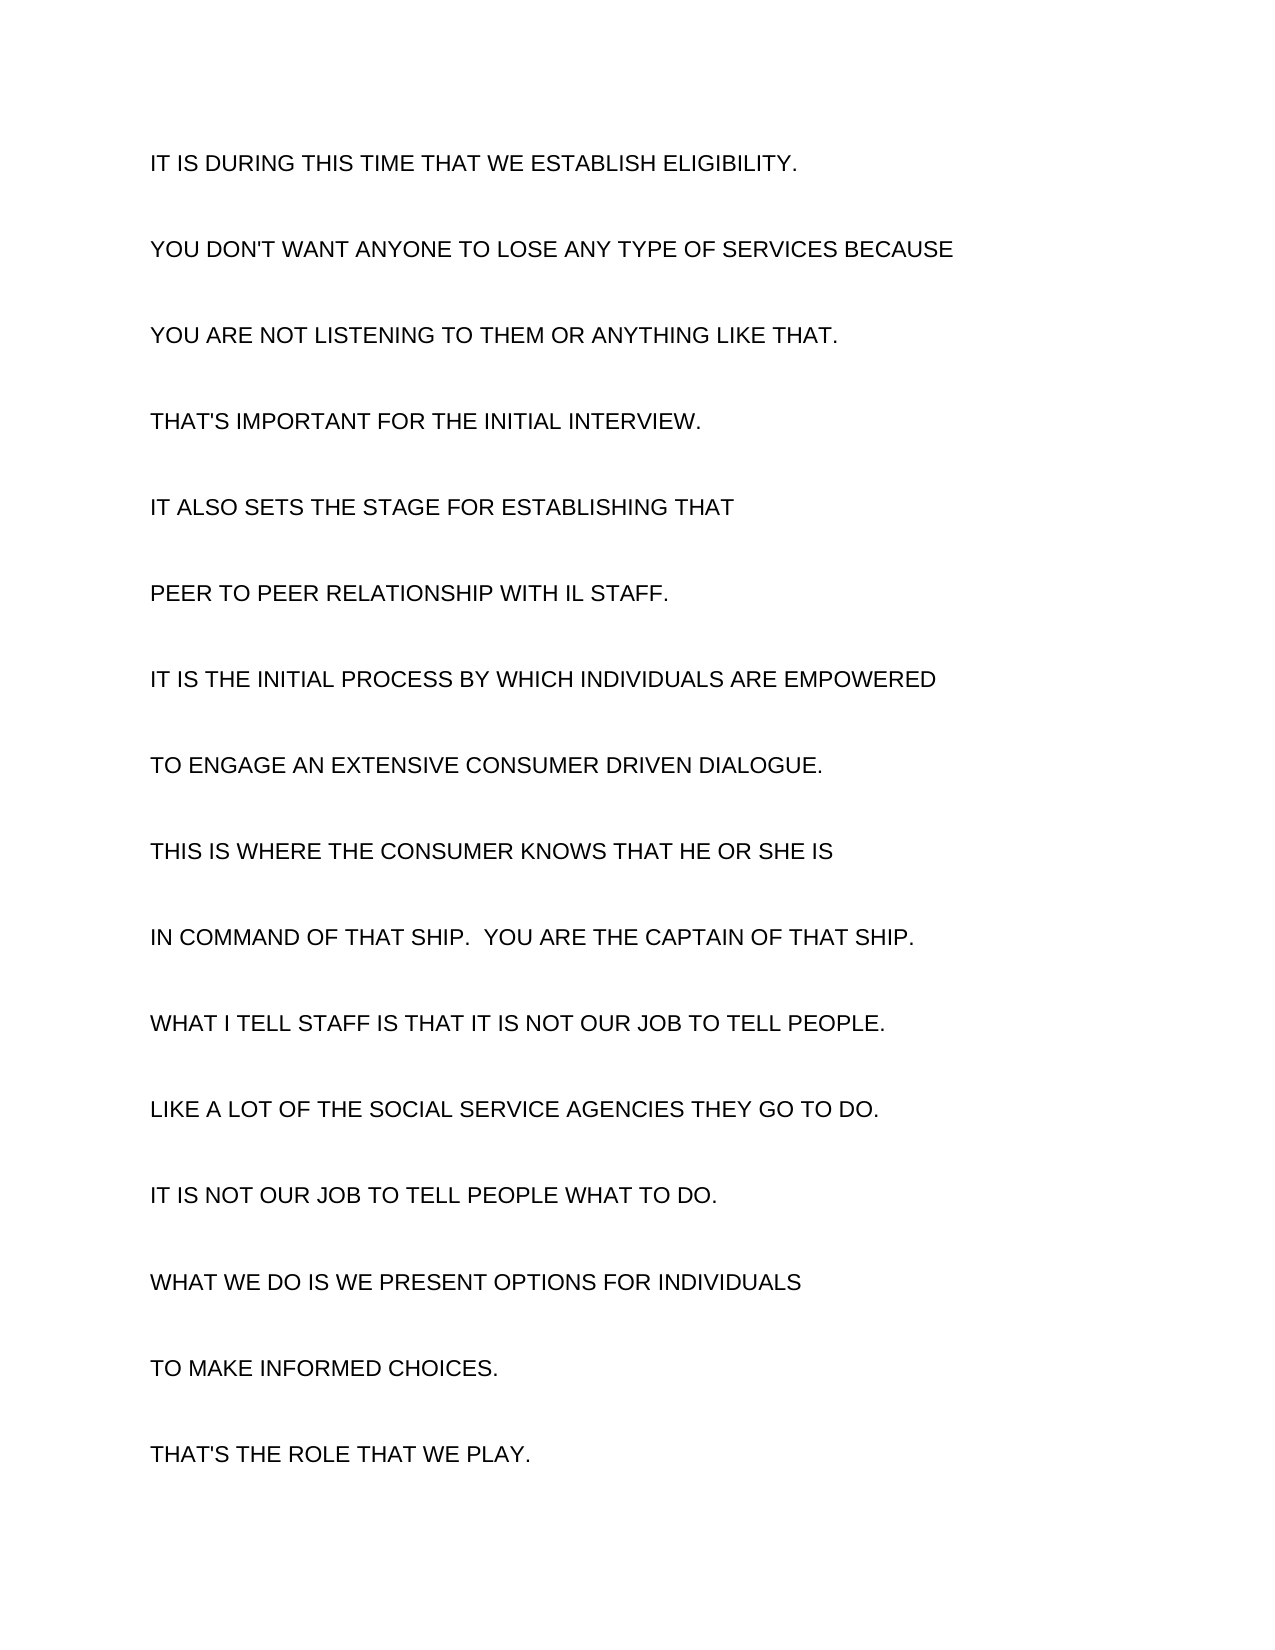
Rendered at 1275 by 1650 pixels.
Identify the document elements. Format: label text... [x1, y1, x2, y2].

text IT IS NOT OUR JOB TO TELL PEOPLE WHAT TO DO. [150, 1182, 1125, 1209]
text IT ALSO SETS THE STAGE FOR ESTABLISHING THAT [150, 494, 1125, 521]
text IT IS THE INITIAL PROCESS BY WHICH INDIVIDUALS ARE EMPOWERED [150, 666, 1125, 693]
text IN COMMAND OF THAT SHIP. YOU ARE THE CAPTAIN OF THAT SHIP. [150, 924, 1125, 951]
text WHAT I TELL STAFF IS THAT IT IS NOT OUR JOB TO TELL PEOPLE. [150, 1010, 1125, 1037]
text THAT'S IMPORTANT FOR THE INITIAL INTERVIEW. [150, 408, 1125, 434]
text THAT'S THE ROLE THAT WE PLAY. [150, 1441, 1125, 1467]
text LIKE A LOT OF THE SOCIAL SERVICE AGENCIES THEY GO TO DO. [150, 1096, 1125, 1123]
text PEER TO PEER RELATIONSHIP WITH IL STAFF. [150, 580, 1125, 607]
text IT IS DURING THIS TIME THAT WE ESTABLISH ELIGIBILITY. [150, 150, 1125, 176]
text WHAT WE DO IS WE PRESENT OPTIONS FOR INDIVIDUALS [150, 1268, 1125, 1295]
text THIS IS WHERE THE CONSUMER KNOWS THAT HE OR SHE IS [150, 838, 1125, 865]
text YOU ARE NOT LISTENING TO THEM OR ANYTHING LIKE THAT. [150, 322, 1125, 348]
text YOU DON'T WANT ANYONE TO LOSE ANY TYPE OF SERVICES BECAUSE [150, 236, 1125, 262]
text TO ENGAGE AN EXTENSIVE CONSUMER DRIVEN DIALOGUE. [150, 752, 1125, 779]
text TO MAKE INFORMED CHOICES. [150, 1354, 1125, 1381]
